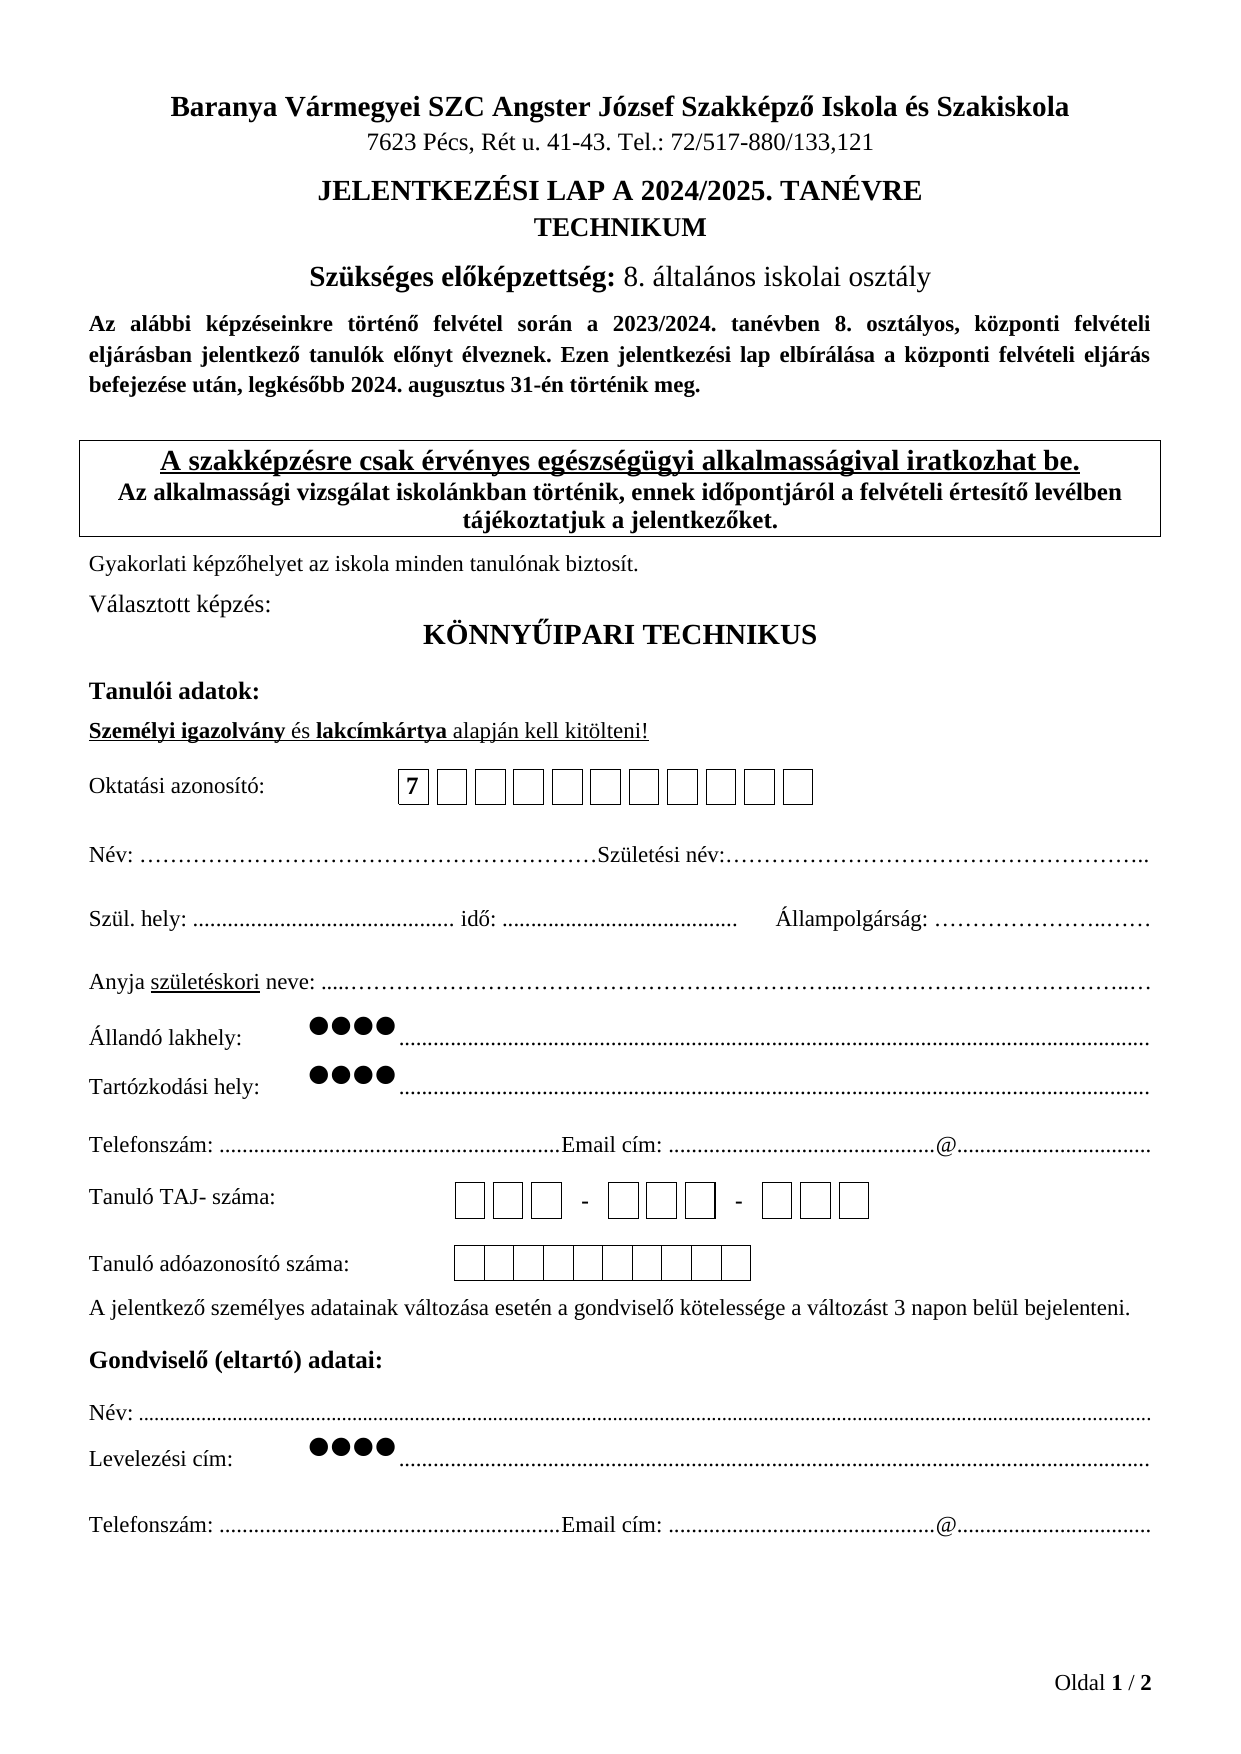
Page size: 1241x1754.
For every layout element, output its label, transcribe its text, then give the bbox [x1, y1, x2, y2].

table_header [775, 769, 783, 804]
text Választott képzés: [89, 589, 1152, 617]
table_header [438, 770, 466, 804]
table_header [591, 770, 620, 804]
text Szükséges előképzettség: 8. általános iskolai osztály [89, 259, 1152, 293]
table_header [840, 1183, 868, 1218]
table_header [456, 1183, 484, 1218]
table_header [784, 770, 812, 804]
table_header [553, 770, 582, 804]
text Levelezési cím: [89, 1429, 1152, 1478]
text Név: [89, 1399, 1152, 1425]
table_header [630, 770, 658, 804]
table_header - [562, 1182, 608, 1218]
table_header [801, 1183, 830, 1218]
table_header [467, 769, 475, 804]
text Gondviselő (eltartó) adatai: [89, 1345, 1152, 1374]
text Telefonszám: Email cím: @.................................. [89, 1131, 1152, 1157]
table_header [544, 1246, 573, 1280]
table_header [668, 770, 697, 804]
table_header [633, 1246, 661, 1280]
text JELENTKEZÉSI LAP A 2024/2025. TANÉVRE [89, 173, 1152, 206]
table_header [639, 1182, 646, 1218]
text 7623 Pécs, Rét u. 41-43. Tel.: 72/517-880/133,121 [89, 127, 1152, 156]
table_header [662, 1246, 691, 1280]
table_header [485, 1182, 493, 1218]
text Baranya Vármegyei SZC Angster József Szakképző Iskola és Szakiskola [89, 89, 1152, 122]
table_header [514, 1246, 543, 1280]
table_header [429, 769, 437, 804]
table_header [763, 1183, 791, 1218]
table_header [698, 769, 706, 804]
table_header [647, 1183, 676, 1218]
table_header [574, 1246, 602, 1280]
text A jelentkező személyes adatainak változása esetén a gondviselő kötelessége a változást 3 napon belül bejelenteni. [89, 1294, 1152, 1320]
text KÖNNYŰIPARI TECHNIKUS [89, 617, 1152, 651]
table_header [583, 769, 590, 804]
table_header [523, 1182, 531, 1218]
table_header [532, 1183, 561, 1218]
table_header [494, 1183, 522, 1218]
table_header [603, 1246, 632, 1280]
table_header [609, 1183, 638, 1218]
text Személyi igazolvány és lakcímkártya alapján kell kitölteni! [89, 717, 1152, 743]
text A szakképzésre csak érvényes egészségügyi alkalmasságival iratkozhat be. [80, 441, 1160, 473]
table_header [792, 1182, 800, 1218]
text Az alkalmassági vizsgálat iskolánkban történik, ennek időpontjáról a felvételi értesítő levélben tájékoztatjuk a jelentkezőket. [80, 473, 1160, 536]
table_header Oktatási azonosító: [89, 769, 398, 804]
table_header [745, 770, 774, 804]
text Szül. hely: idő: Állampolgárság: …………………..…… [89, 904, 1152, 931]
table_header 7 [399, 770, 428, 804]
table_header [506, 769, 513, 804]
text Telefonszám: Email cím: @.................................. [89, 1511, 1152, 1537]
table_header [692, 1246, 721, 1280]
text TECHNIKUM [89, 211, 1152, 242]
table_header - [716, 1182, 762, 1218]
table_header [686, 1183, 714, 1218]
table_header [476, 770, 505, 804]
table_header [485, 1246, 513, 1280]
text Név: ……………………………………………………Születési név:……………………………………………….. [89, 841, 1152, 867]
table_header Tanuló adóazonosító száma: [89, 1245, 454, 1280]
text Állandó lakhely: [89, 1007, 1152, 1057]
text Gyakorlati képzőhelyet az iskola minden tanulónak biztosít. [89, 550, 1152, 576]
table_header [736, 769, 744, 804]
text Tartózkodási hely: [89, 1057, 1152, 1106]
table_header [544, 769, 552, 804]
table_header [514, 770, 543, 804]
table_header [677, 1182, 685, 1218]
table_header Tanuló TAJ- száma: [89, 1182, 455, 1218]
text Tanulói adatok: [89, 676, 1152, 705]
text Anyja születéskori neve: ………………………………………………………..………………………………..… [89, 968, 1152, 995]
table_header [707, 770, 735, 804]
table_header [621, 769, 629, 804]
table_header [831, 1182, 839, 1218]
table_header [722, 1246, 750, 1280]
table_header [455, 1246, 484, 1280]
table_header [659, 769, 667, 804]
text Az alábbi képzéseinkre történő felvétel során a 2023/2024. tanévben 8. osztályos, központi felvételi eljárásban jelentkező tanulók előnyt élveznek. Ezen jelentkezési lap elbírálása a központi felvételi eljárás befejezése után, legkésőbb 2024. augusztus 31-én történik meg. [89, 311, 1152, 397]
